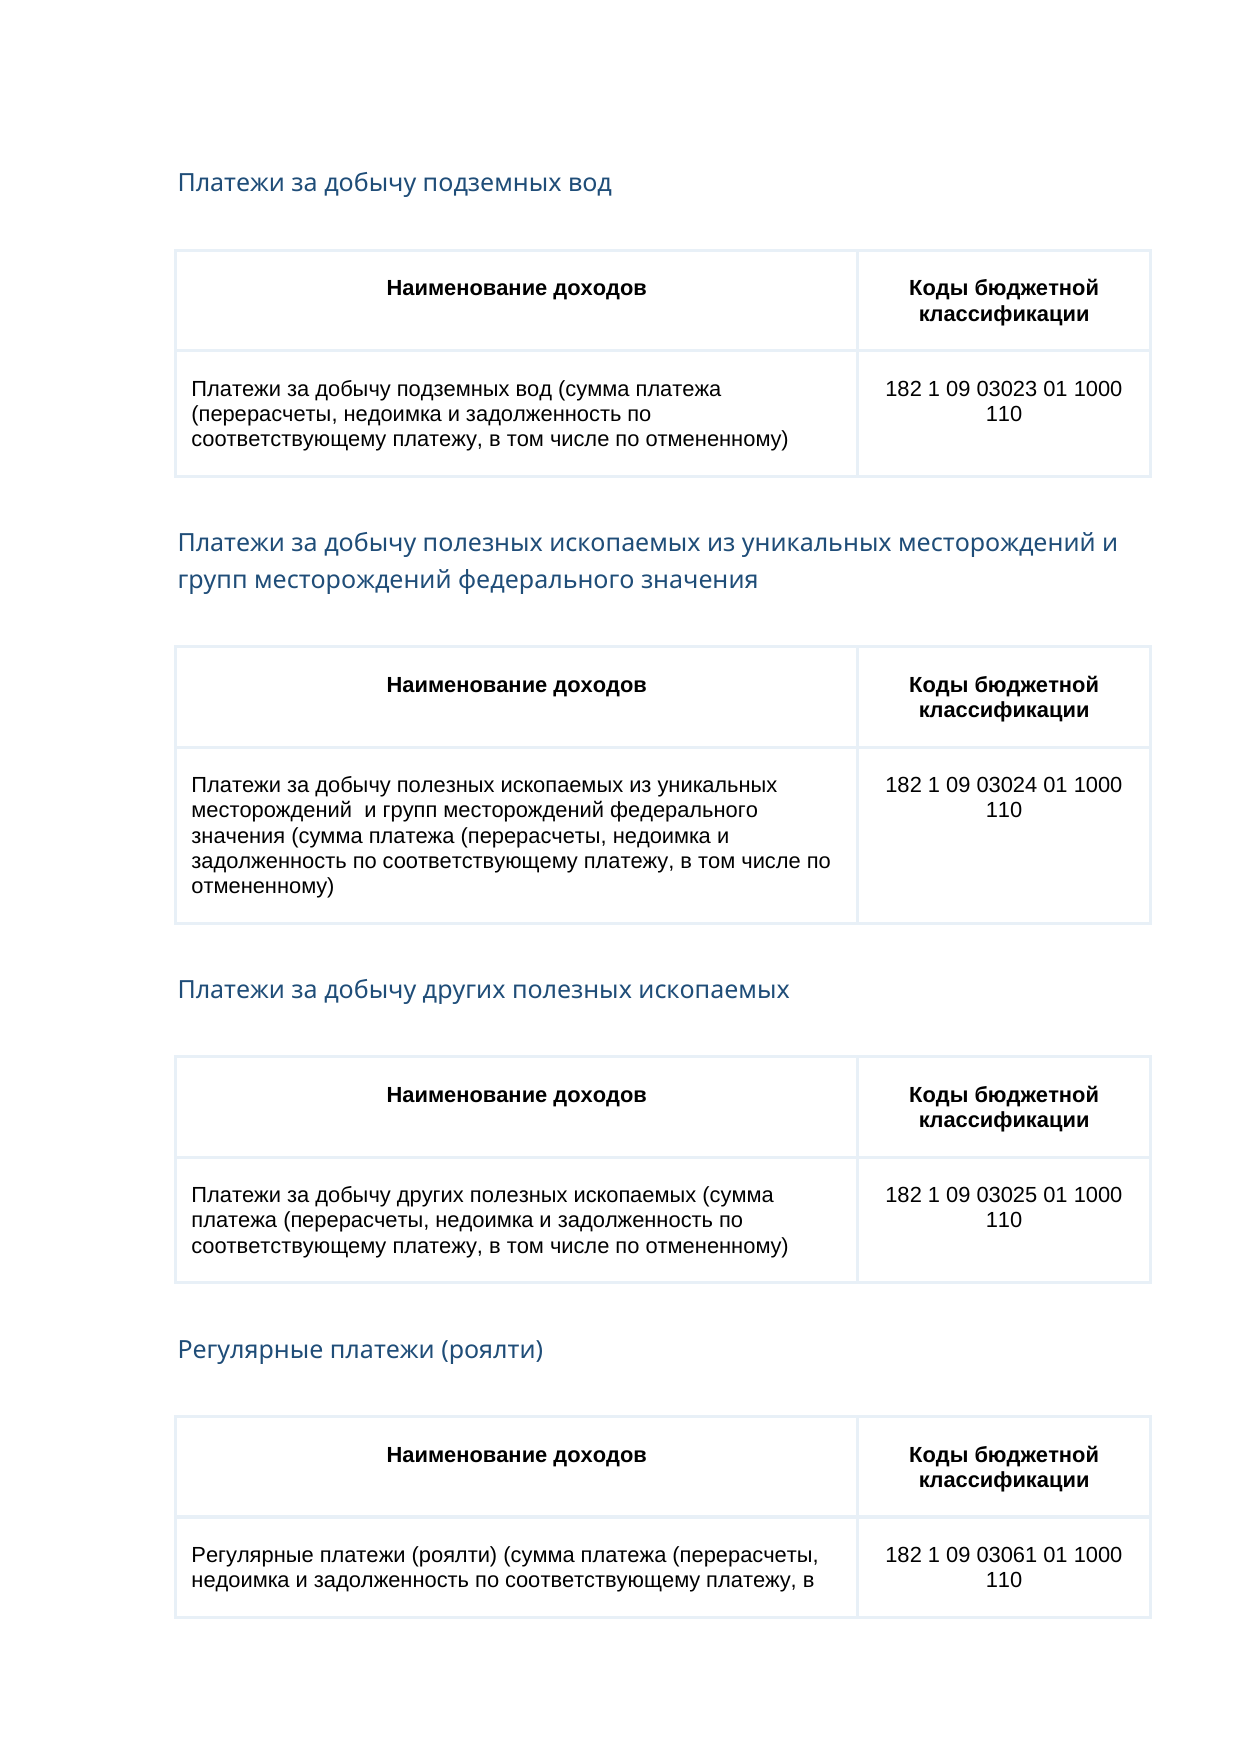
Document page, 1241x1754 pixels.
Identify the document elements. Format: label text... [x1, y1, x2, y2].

subtitle Платежи за добычу других полезных ископаемых [177, 972, 1152, 1006]
table_cell Платежи за добычу других полезных ископаемых (сумма платежа (перерасчеты, недоимка и задолженность по соответствующему платежу, в том числе по отмененному) [177, 1159, 856, 1281]
table_header Наименование доходов [177, 1058, 856, 1156]
table_cell Платежи за добычу полезных ископаемых из уникальных месторождений и групп месторождений федерального значения (сумма платежа (перерасчеты, недоимка и задолженность по соответствующему платежу, в том числе по отмененному) [177, 749, 856, 922]
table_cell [859, 1519, 1149, 1616]
subtitle Платежи за добычу подземных вод [177, 165, 1152, 199]
table_header Наименование доходов [177, 1418, 856, 1515]
table_cell Платежи за добычу подземных вод (сумма платежа (перерасчеты, недоимка и задолженность по соответствующему платежу, в том числе по отмененному) [177, 352, 856, 475]
table_header Наименование доходов [177, 252, 856, 349]
table_header Коды бюджетной классификации [859, 648, 1149, 746]
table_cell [177, 1519, 856, 1616]
table_header Коды бюджетной классификации [859, 252, 1149, 349]
subtitle Регулярные платежи (роялти) [177, 1331, 1152, 1365]
table_cell 182 1 09 03025 01 1000 110 [859, 1159, 1149, 1281]
table_header Наименование доходов [177, 648, 856, 746]
table_cell 182 1 09 03024 01 1000 110 [859, 749, 1149, 922]
table_cell 182 1 09 03023 01 1000 110 [859, 352, 1149, 475]
table_header Коды бюджетной классификации [859, 1418, 1149, 1515]
table_header Коды бюджетной классификации [859, 1058, 1149, 1156]
subtitle Платежи за добычу полезных ископаемых из уникальных месторождений и групп месторождений федерального значения [177, 525, 1152, 596]
